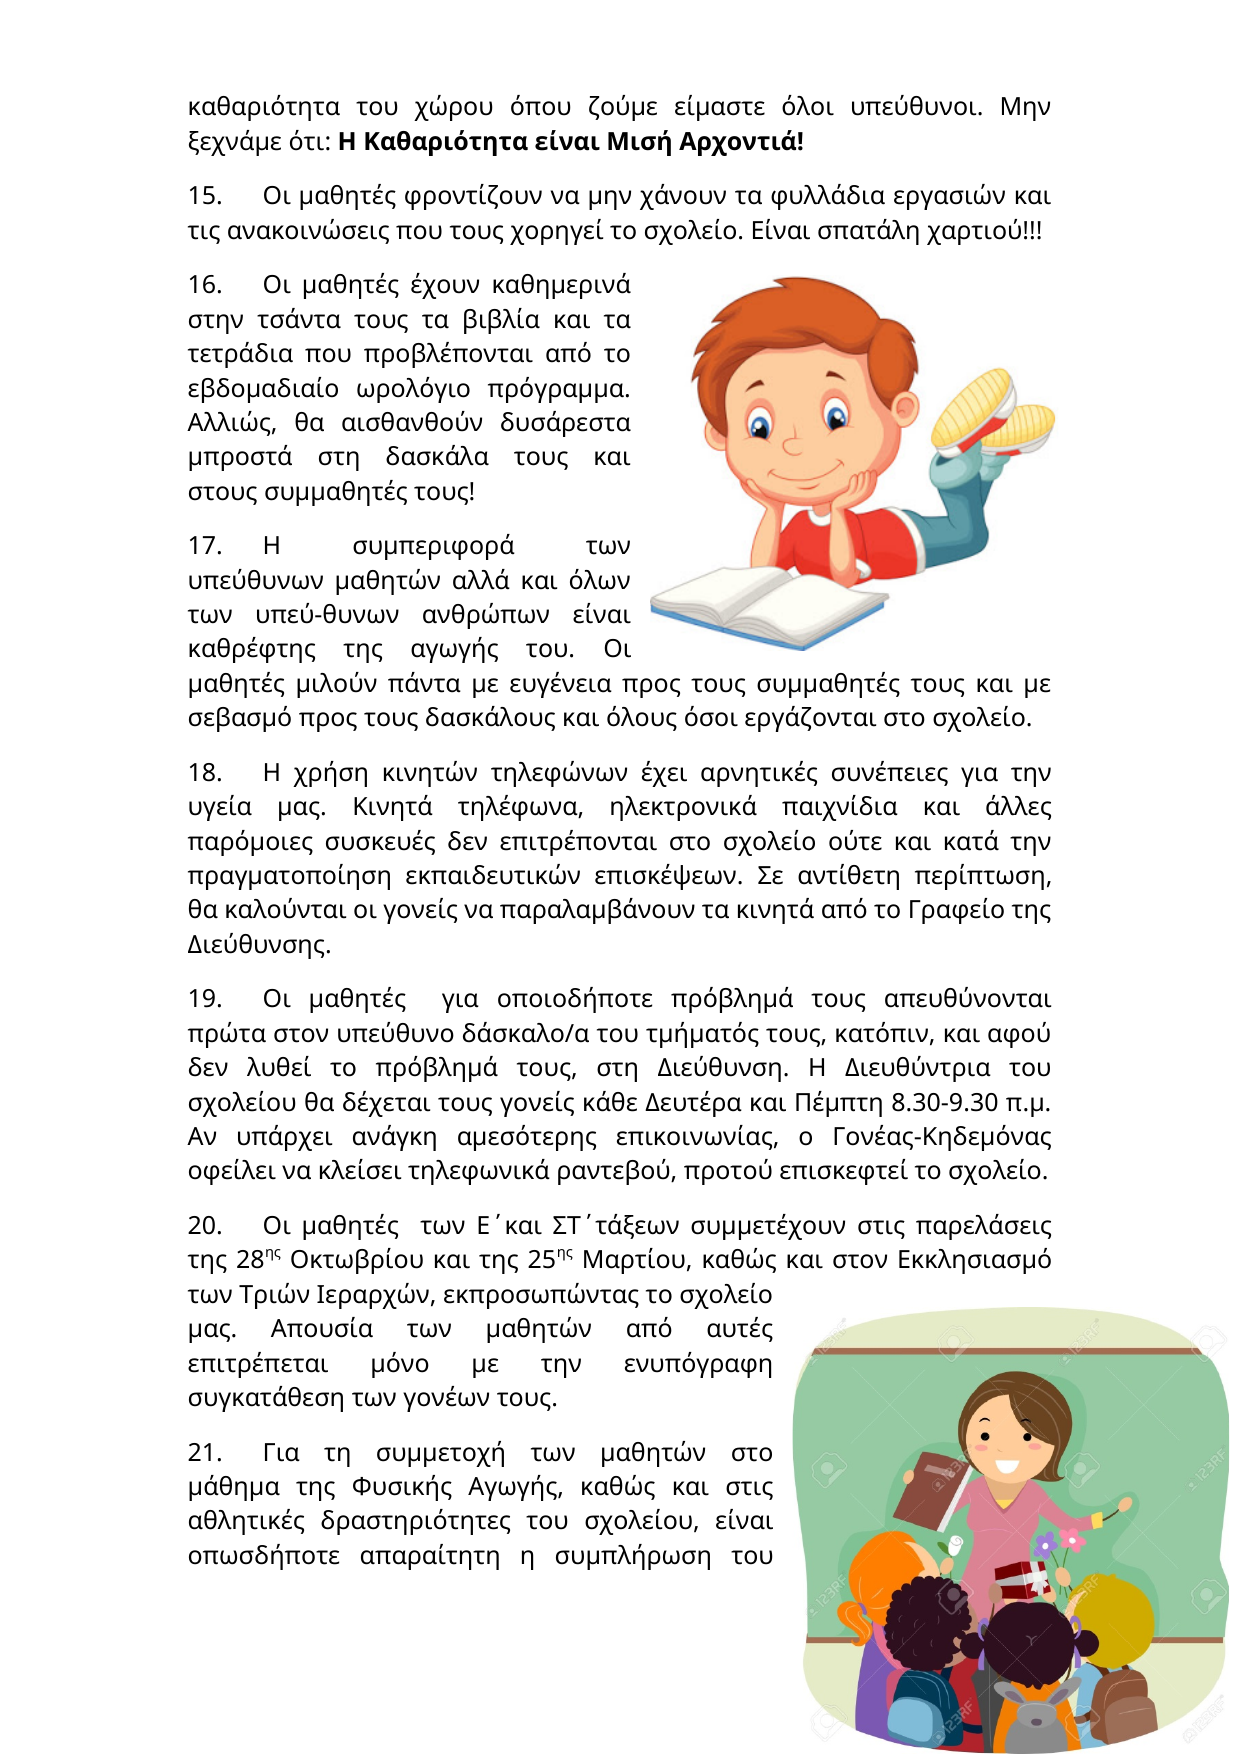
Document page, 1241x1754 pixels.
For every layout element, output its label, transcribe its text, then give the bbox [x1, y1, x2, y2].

list Οι μαθητές φροντίζουν να μην χάνουν τα φυλλάδια εργασιών και τις ανακοινώσεις που τους χορηγεί το σχολείο. Είναι σπατάλη χαρτιού!!! [187, 178, 1053, 246]
list Οι μαθητές των Ε΄και ΣΤ΄τάξεων συμμετέχουν στις παρελάσεις της 28ης Οκτωβρίου και της 25ης Μαρτίου, καθώς και στον Εκκλησιασμό των Τριών Ιεραρχών, εκπροσωπώντας το σχολείο μας. Απουσία των μαθητών από αυτές επιτρέπεται μόνο με την ενυπόγραφη συγκατάθεση των γονέων τους. [187, 1207, 1053, 1414]
picture [792, 1307, 1230, 1754]
list Η χρήση κινητών τηλεφώνων έχει αρνητικές συνέπειες για την υγεία μας. Κινητά τηλέφωνα, ηλεκτρονικά παιχνίδια και άλλες παρόμοιες συσκευές δεν επιτρέπονται στο σχολείο ούτε και κατά την πραγματοποίηση εκπαιδευτικών επισκέψεων. Σε αντίθετη περίπτωση, θα καλούνται οι γονείς να παραλαμβάνουν τα κινητά από το Γραφείο της Διεύθυνσης. [187, 754, 1053, 961]
list Οι μαθητές έχουν καθημερινά στην τσάντα τους τα βιβλία και τα τετράδια που προβλέπονται από το εβδομαδιαίο ωρολόγιο πρόγραμμα. Αλλιώς, θα αισθανθούν δυσάρεστα μπροστά στη δασκάλα τους και στους συμμαθητές τους! [187, 267, 1053, 507]
list Οι μαθητές για οποιοδήποτε πρόβλημά τους απευθύνονται πρώτα στον υπεύθυνο δάσκαλο/α του τμήματός τους, κατόπιν, και αφού δεν λυθεί το πρόβλημά τους, στη Διεύθυνση. Η Διευθύντρια του σχολείου θα δέχεται τους γονείς κάθε Δευτέρα και Πέμπτη 8.30-9.30 π.μ. Αν υπάρχει ανάγκη αμεσότερης επικοινωνίας, ο Γονέας-Κηδεμόνας οφείλει να κλείσει τηλεφωνικά ραντεβού, προτού επισκεφτεί το σχολείο. [187, 981, 1053, 1187]
picture [650, 275, 1059, 651]
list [187, 89, 1053, 157]
list Η συμπεριφορά των υπεύθυνων μαθητών αλλά και όλων των υπεύ-θυνων ανθρώπων είναι καθρέφτης της αγωγής του. Οι μαθητές μιλούν πάντα με ευγένεια προς τους συμμαθητές τους και με σεβασμό προς τους δασκάλους και όλους όσοι εργάζονται στο σχολείο. [187, 528, 1053, 734]
